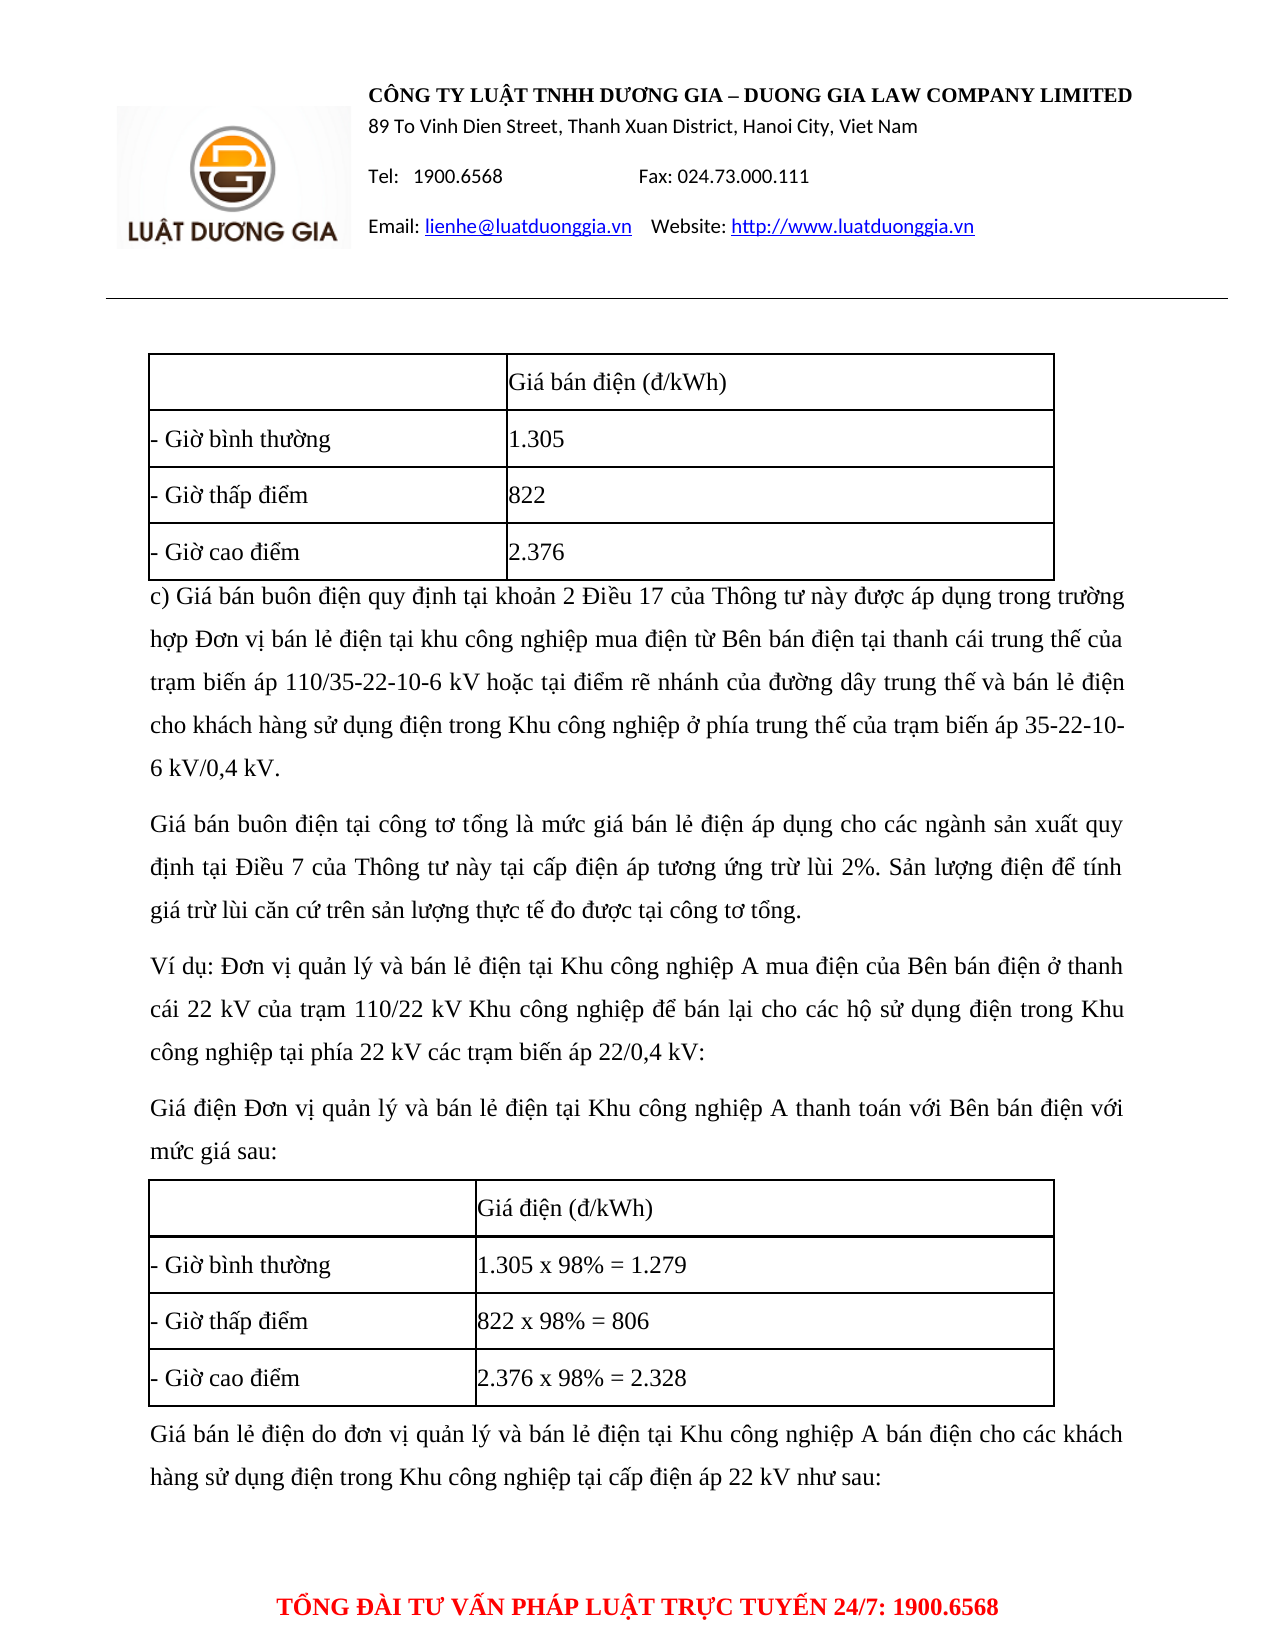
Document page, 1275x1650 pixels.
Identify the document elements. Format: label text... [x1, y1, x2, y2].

text Giá điện Đơn vị quản lý và bán lẻ điện tại Khu công nghiệp A thanh toán với Bên bán điện với mức giá sau: [150, 1093, 1125, 1164]
table_cell 1.305 [508, 411, 1053, 466]
picture [116, 106, 352, 249]
table_cell - Giờ bình thường [150, 1238, 475, 1292]
table_cell 2.376 x 98% = 2.328 [477, 1350, 1053, 1405]
text Giá bán buôn điện tại công tơ tổng là mức giá bán lẻ điện áp dụng cho các ngành sản xuất quy định tại Điều 7 của Thông tư này tại cấp điện áp tương ứng trừ lùi 2%. Sản lượng điện để tính giá trừ lùi căn cứ trên sản lượng thực tế đo được tại công tơ tổng. [150, 809, 1125, 924]
table_cell - Giờ cao điểm [150, 524, 506, 579]
table_cell - Giờ thấp điểm [150, 468, 506, 522]
table_header [150, 1181, 475, 1235]
table_cell - Giờ cao điểm [150, 1350, 475, 1405]
table_header [150, 355, 506, 409]
table_cell 822 [508, 468, 1053, 522]
text c) Giá bán buôn điện quy định tại khoản 2 Điều 17 của Thông tư này được áp dụng trong trường hợp Đơn vị bán lẻ điện tại khu công nghiệp mua điện từ Bên bán điện tại thanh cái trung thế của trạm biến áp 110/35-22-10-6 kV hoặc tại điểm rẽ nhánh của đường dây trung thế và bán lẻ điện cho khách hàng sử dụng điện trong Khu công nghiệp ở phía trung thế của trạm biến áp 35-22-10-6 kV/0,4 kV. [150, 581, 1125, 782]
table_header Giá bán điện (đ/kWh) [508, 355, 1053, 409]
table_cell 1.305 x 98% = 1.279 [477, 1238, 1053, 1292]
table_cell 2.376 [508, 524, 1053, 579]
table_cell 822 x 98% = 806 [477, 1294, 1053, 1348]
text Ví dụ: Đơn vị quản lý và bán lẻ điện tại Khu công nghiệp A mua điện của Bên bán điện ở thanh cái 22 kV của trạm 110/22 kV Khu công nghiệp để bán lại cho các hộ sử dụng điện trong Khu công nghiệp tại phía 22 kV các trạm biến áp 22/0,4 kV: [150, 951, 1125, 1066]
table_cell - Giờ bình thường [150, 411, 506, 466]
text Giá bán lẻ điện do đơn vị quản lý và bán lẻ điện tại Khu công nghiệp A bán điện cho các khách hàng sử dụng điện trong Khu công nghiệp tại cấp điện áp 22 kV như sau: [150, 1419, 1125, 1491]
table_cell - Giờ thấp điểm [150, 1294, 475, 1348]
table_header Giá điện (đ/kWh) [477, 1181, 1053, 1235]
